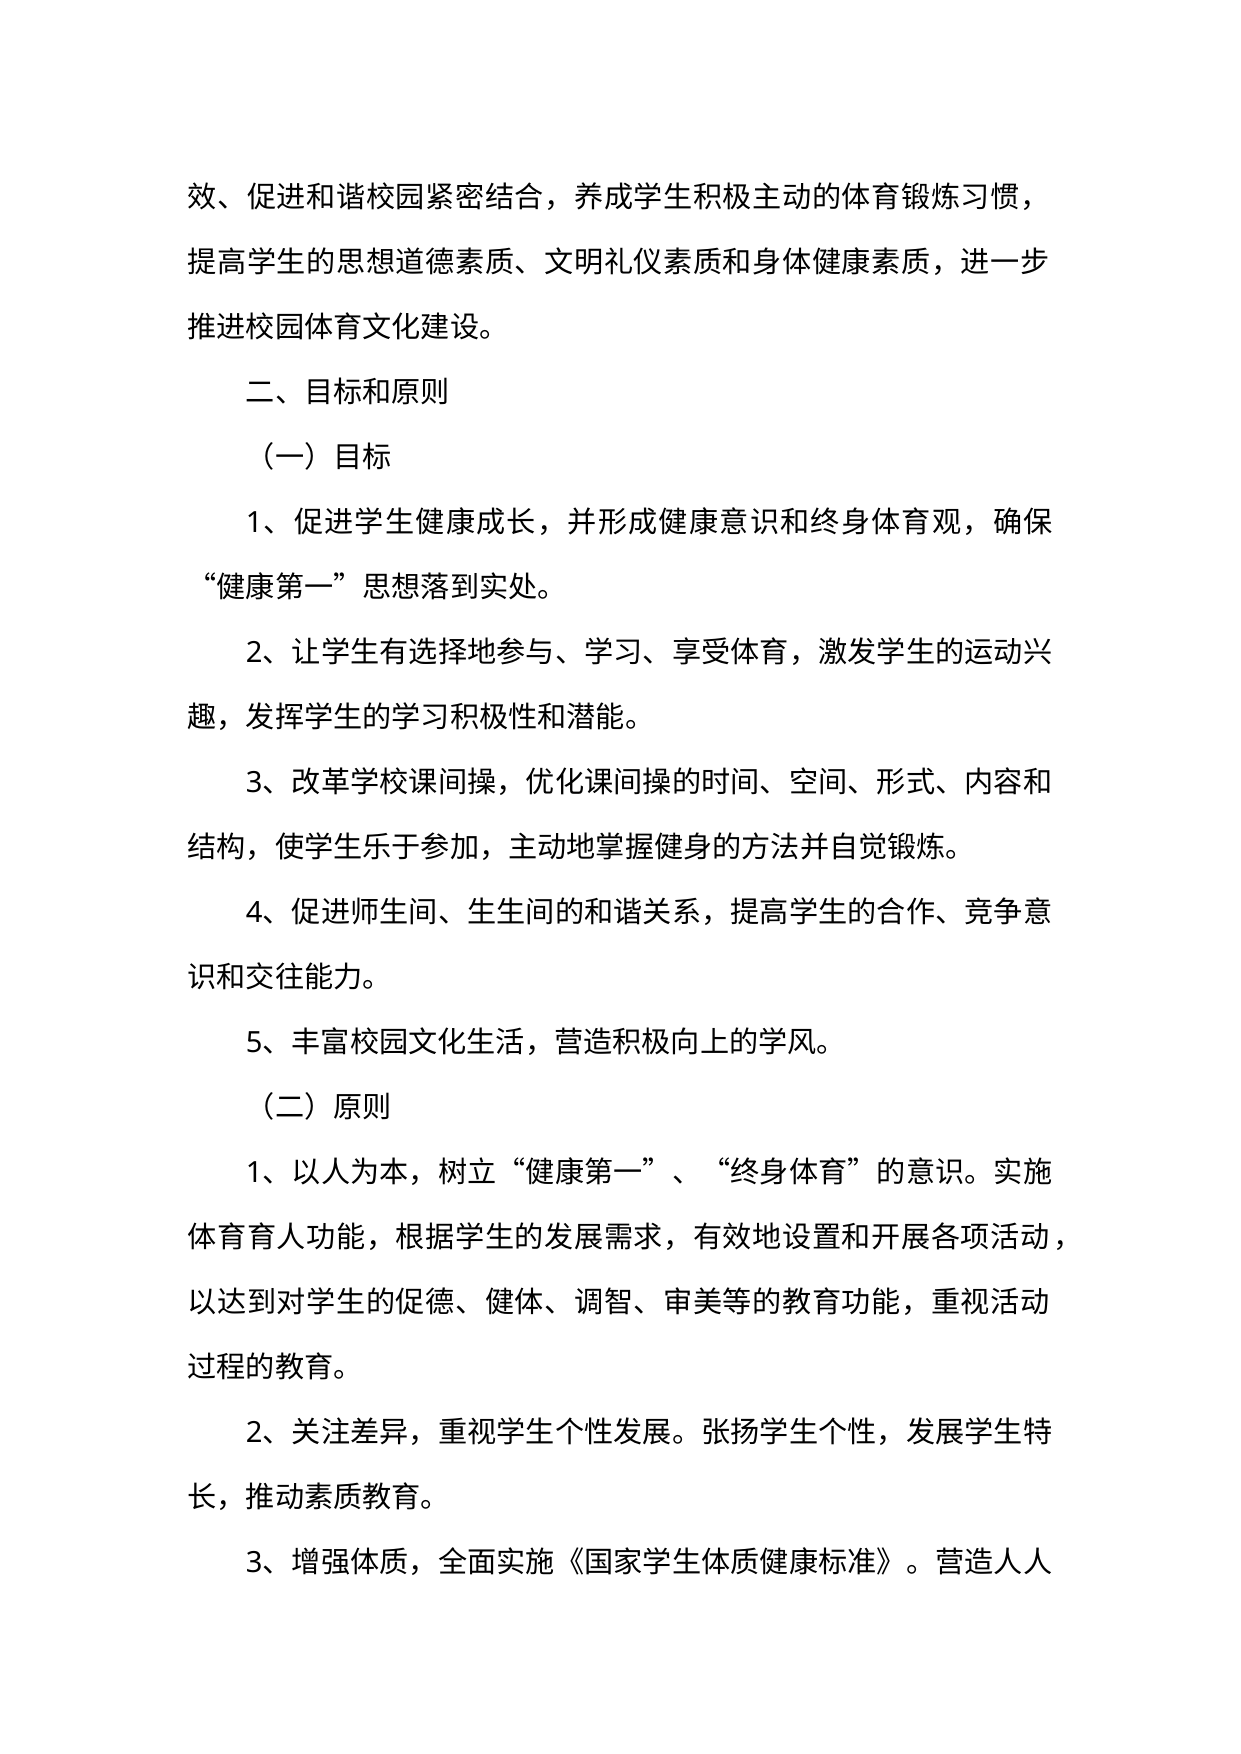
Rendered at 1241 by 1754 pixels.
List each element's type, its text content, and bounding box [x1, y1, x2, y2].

text （二）原则 [187, 1072, 1053, 1137]
text 5、丰富校园文化生活，营造积极向上的学风。 [187, 1007, 1053, 1072]
text 二、目标和原则 [187, 357, 1053, 422]
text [187, 1527, 1053, 1592]
text 1、以人为本，树立“健康第一”、“终身体育”的意识。实施体育育人功能，根据学生的发展需求，有效地设置和开展各项活动，以达到对学生的促德、健体、调智、审美等的教育功能，重视活动过程的教育。 [187, 1137, 1053, 1397]
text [187, 162, 1053, 357]
text 4、促进师生间、生生间的和谐关系，提高学生的合作、竞争意识和交往能力。 [187, 877, 1053, 1007]
text （一）目标 [187, 422, 1053, 487]
text 3、改革学校课间操，优化课间操的时间、空间、形式、内容和结构，使学生乐于参加，主动地掌握健身的方法并自觉锻炼。 [187, 747, 1053, 877]
text 2、让学生有选择地参与、学习、享受体育，激发学生的运动兴趣，发挥学生的学习积极性和潜能。 [187, 617, 1053, 747]
text 1、促进学生健康成长，并形成健康意识和终身体育观，确保“健康第一”思想落到实处。 [187, 487, 1053, 617]
text 2、关注差异，重视学生个性发展。张扬学生个性，发展学生特长，推动素质教育。 [187, 1397, 1053, 1527]
